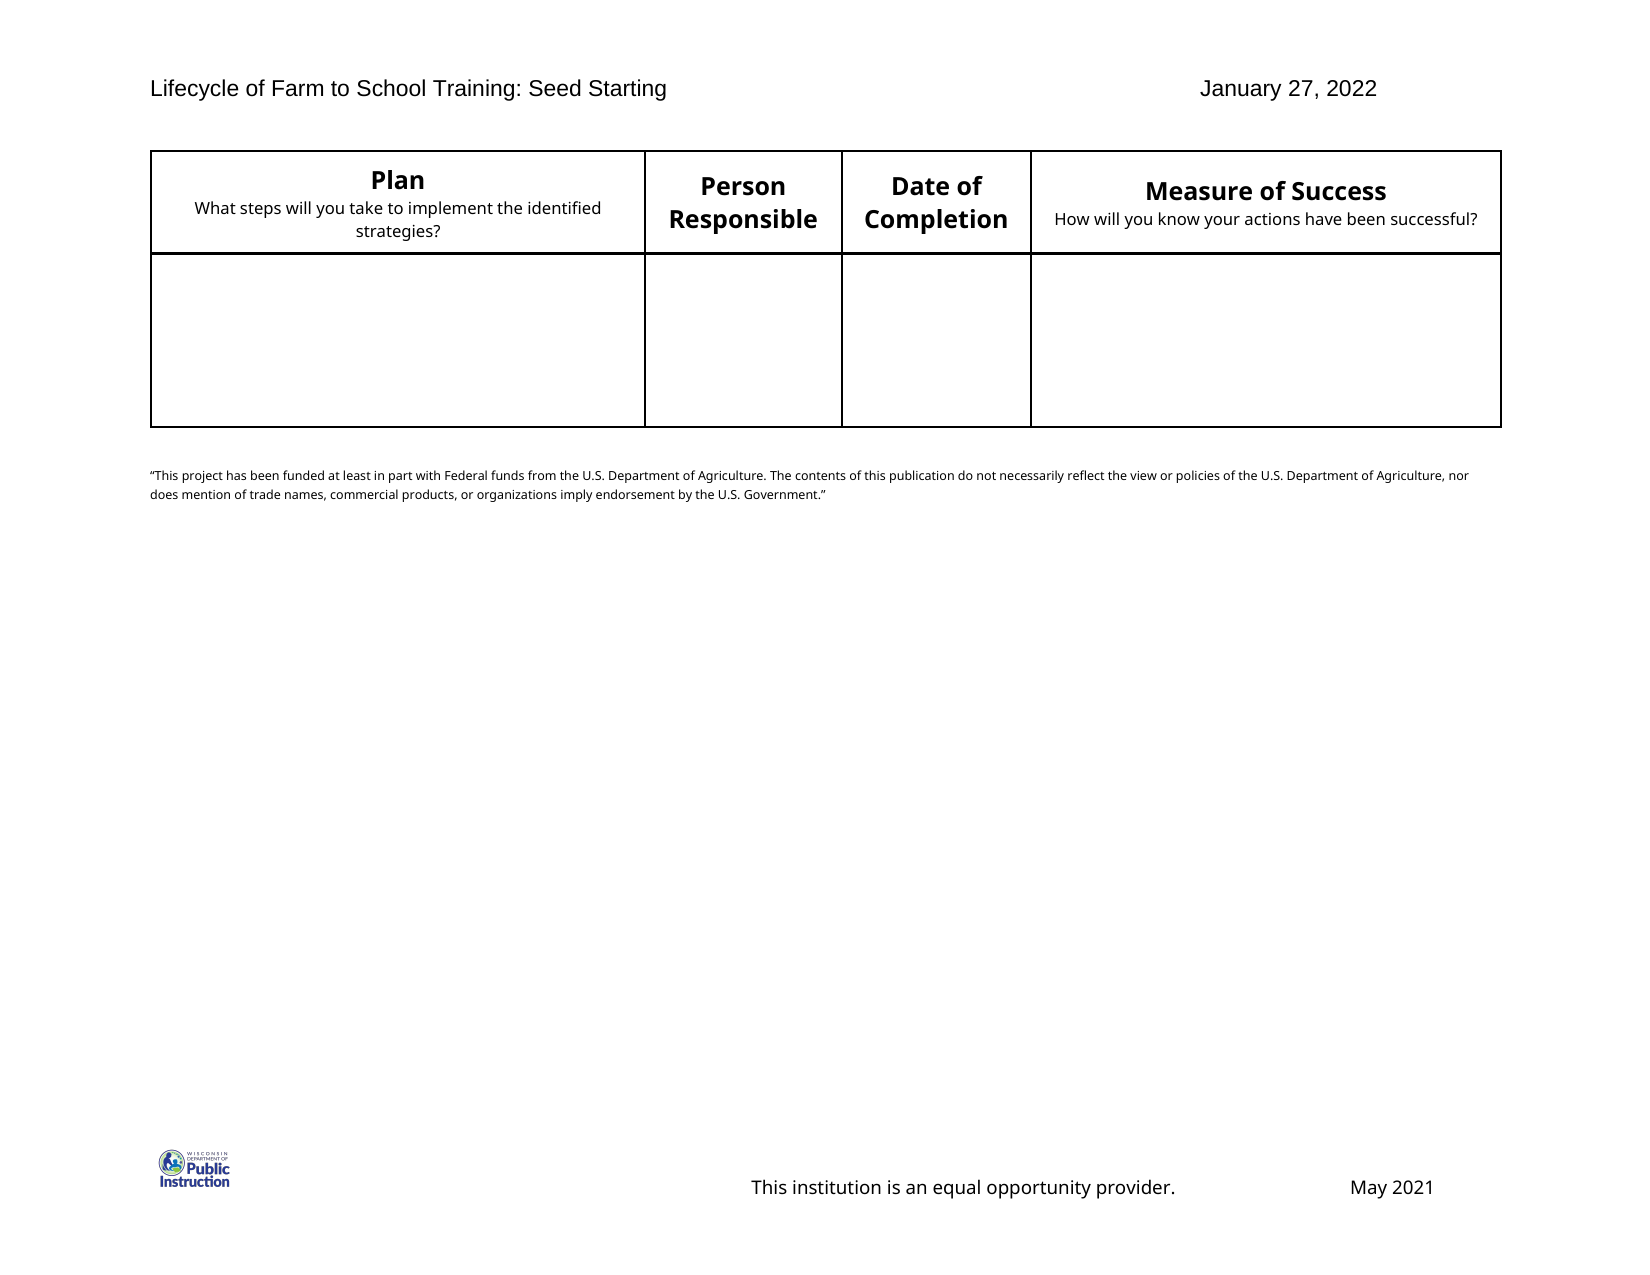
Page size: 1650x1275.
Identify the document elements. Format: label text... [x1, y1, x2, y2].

picture [150, 1141, 244, 1195]
table_header Measure of Success How will you know your actions have been successful? [1032, 152, 1500, 252]
table_cell [646, 255, 841, 426]
table_cell [843, 255, 1030, 426]
text “This project has been funded at least in part with Federal funds from the U.S. Department of Agriculture. The contents of this publication do not necessarily reflect the view or policies of the U.S. Department of Agriculture, nor does mention of trade names, commercial products, or organizations imply endorsement by the U.S. Government.” [150, 467, 1500, 503]
table_header Plan What steps will you take to implement the identified strategies? [152, 152, 644, 252]
table_cell [1032, 255, 1500, 426]
table_header Person Responsible [646, 152, 841, 252]
table_cell [152, 255, 644, 426]
table_header Date of Completion [843, 152, 1030, 252]
